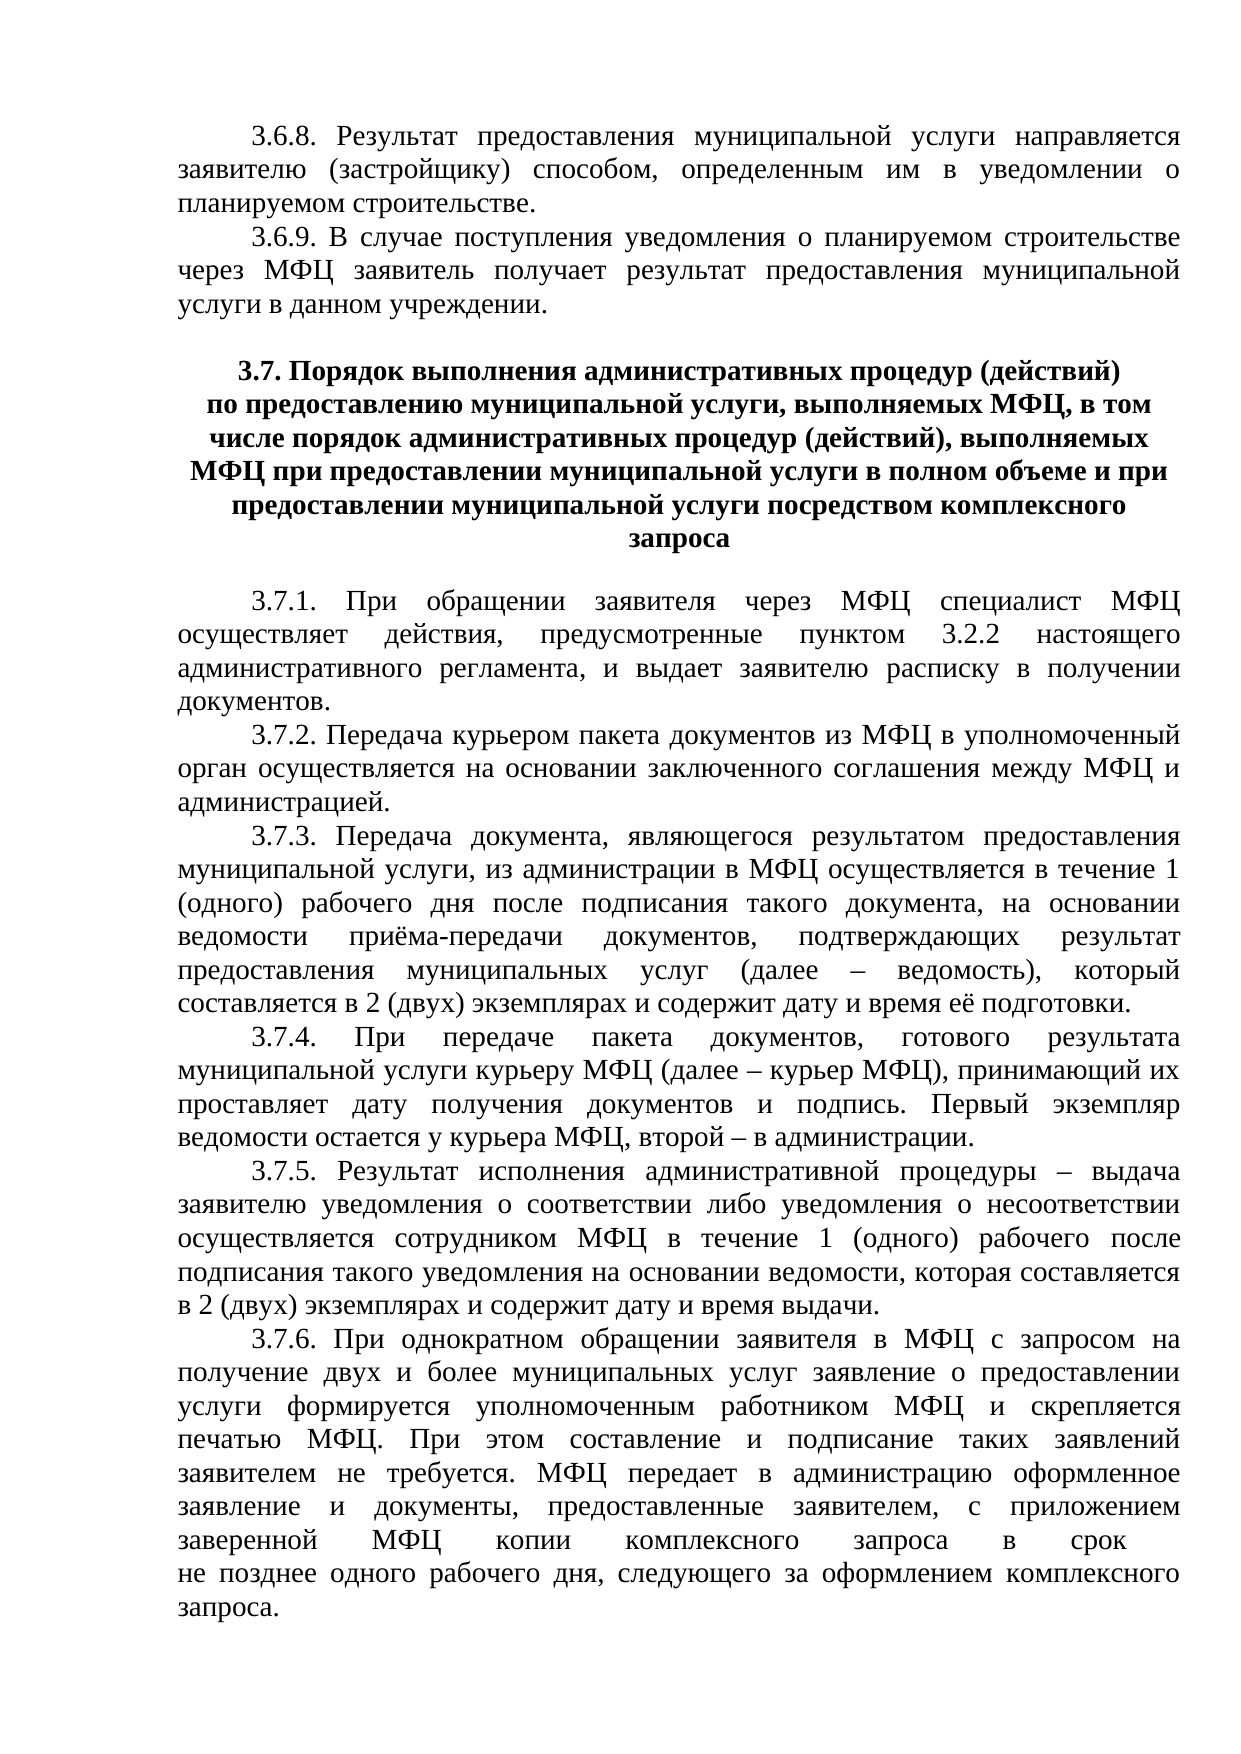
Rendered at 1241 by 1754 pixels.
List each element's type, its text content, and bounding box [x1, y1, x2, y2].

text 3.7.3. Передача документа, являющегося результатом предоставления муниципальной услуги, из администрации в МФЦ осуществляется в течение 1 (одного) рабочего дня после подписания такого документа, на основании ведомости приёма-передачи документов, подтверждающих результат предоставления муниципальных услуг (далее – ведомость), который составляется в 2 (двух) экземплярах и содержит дату и время её подготовки. [177, 818, 1181, 1019]
text 3.6.8. Результат предоставления муниципальной услуги направляется заявителю (застройщику) способом, определенным им в уведомлении о планируемом строительстве. [177, 118, 1181, 219]
text 3.6.9. В случае поступления уведомления о планируемом строительстве через МФЦ заявитель получает результат предоставления муниципальной услуги в данном учреждении. [177, 219, 1181, 319]
text 3.7.2. Передача курьером пакета документов из МФЦ в уполномоченный орган осуществляется на основании заключенного соглашения между МФЦ и администрацией. [177, 717, 1181, 818]
text 3.7.5. Результат исполнения административной процедуры – выдача заявителю уведомления о соответствии либо уведомления о несоответствии осуществляется сотрудником МФЦ в течение 1 (одного) рабочего после подписания такого уведомления на основании ведомости, которая составляется в 2 (двух) экземплярах и содержит дату и время выдачи. [177, 1153, 1181, 1321]
text 3.7.4. При передаче пакета документов, готового результата муниципальной услуги курьеру МФЦ (далее – курьер МФЦ), принимающий их проставляет дату получения документов и подпись. Первый экземпляр ведомости остается у курьера МФЦ, второй – в администрации. [177, 1019, 1181, 1153]
text 3.7.1. При обращении заявителя через МФЦ специалист МФЦ осуществляет действия, предусмотренные пунктом 3.2.2 настоящего административного регламента, и выдает заявителю расписку в получении документов. [177, 583, 1181, 717]
text 3.7. Порядок выполнения административных процедур (действий) по предоставлению муниципальной услуги, выполняемых МФЦ, в том числе порядок административных процедур (действий), выполняемых МФЦ при предоставлении муниципальной услуги в полном объеме и при предоставлении муниципальной услуги посредством комплексного запроса [177, 353, 1181, 583]
text 3.7.6. При однократном обращении заявителя в МФЦ с запросом на получение двух и более муниципальных услуг заявление о предоставлении услуги формируется уполномоченным работником МФЦ и скрепляется печатью МФЦ. При этом составление и подписание таких заявлений заявителем не требуется. МФЦ передает в администрацию оформленное заявление и документы, предоставленные заявителем, с приложением заверенной МФЦ копии комплексного запроса в срок не позднее одного рабочего дня, следующего за оформлением комплексного запроса. [177, 1321, 1181, 1623]
